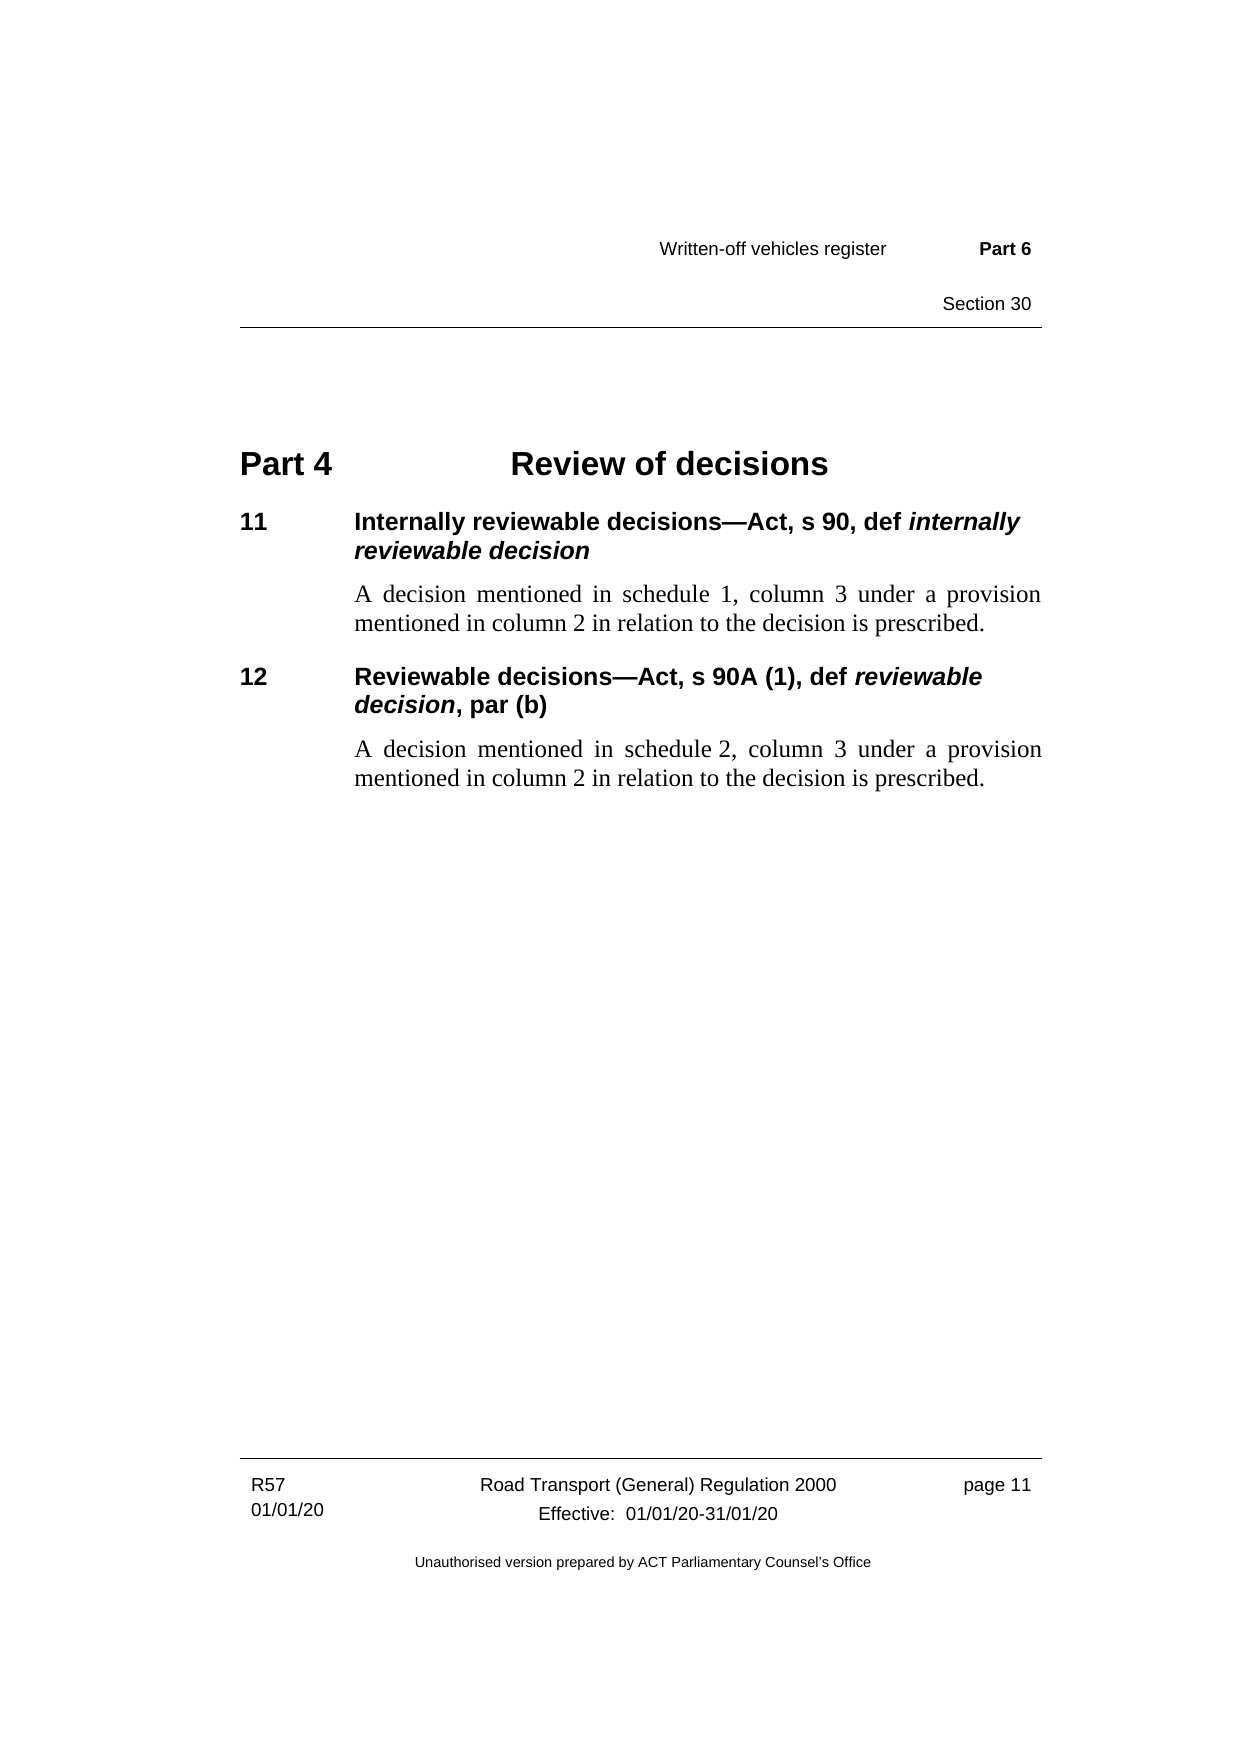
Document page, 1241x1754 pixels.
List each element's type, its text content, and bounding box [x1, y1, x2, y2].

text A decision mentioned in schedule 2, column 3 under a provision mentioned in column 2 in relation to the decision is prescribed. [354, 734, 1042, 791]
text 11 Internally reviewable decisions—Act, s 90, def internally reviewable decision [239, 507, 1042, 565]
text A decision mentioned in schedule 1, column 3 under a provision mentioned in column 2 in relation to the decision is prescribed. [354, 579, 1042, 637]
text Part 4 Review of decisions [239, 444, 1042, 482]
text 12 Reviewable decisions—Act, s 90A (1), def reviewable decision, par (b) [239, 662, 1042, 719]
